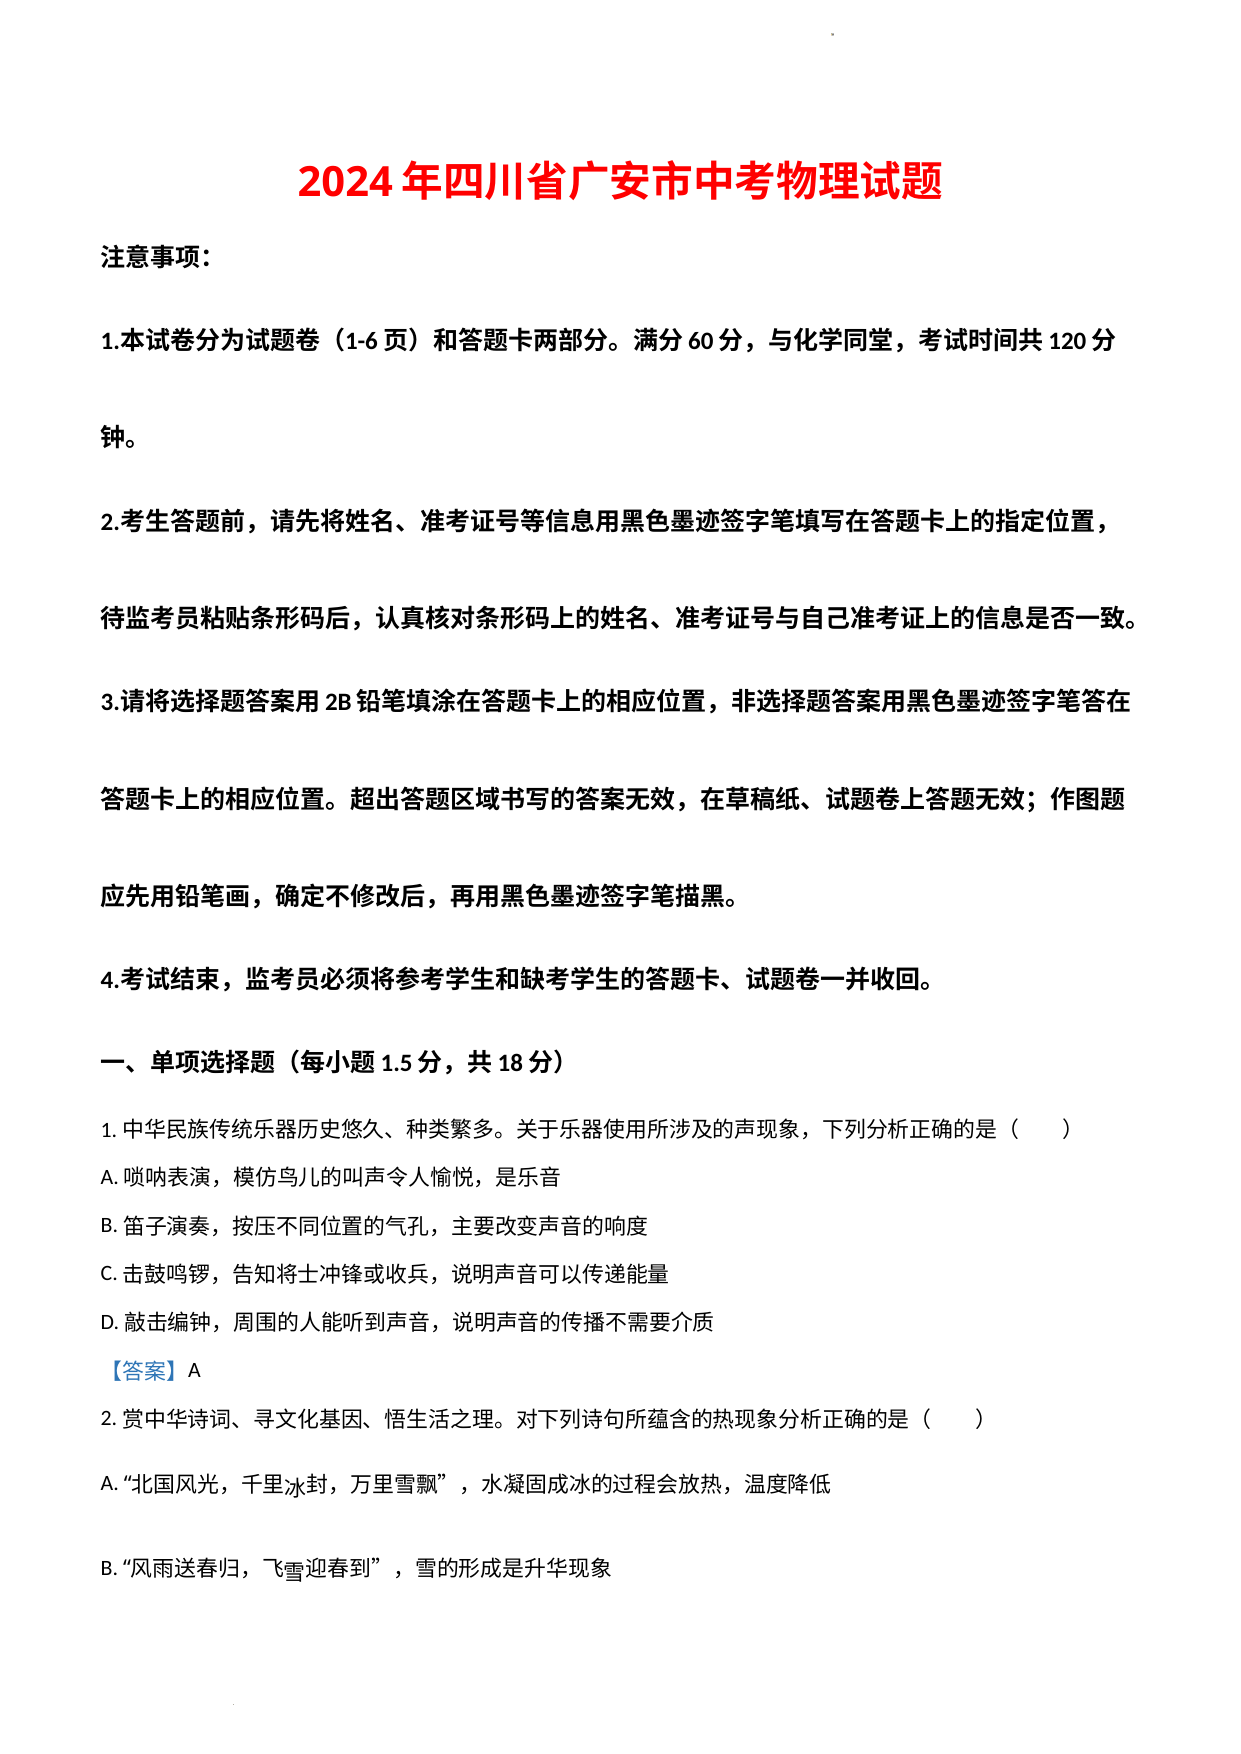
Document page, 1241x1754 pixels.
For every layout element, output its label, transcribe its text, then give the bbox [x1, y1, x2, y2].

text 2. 赏中华诗词、寻文化基因、悟生活之理。对下列诗句所蕴含的热现象分析正确的是（ ） [100, 1402, 1140, 1434]
text 注意事项： [100, 223, 1140, 288]
text 4.考试结束，监考员必须将参考学生和缺考学生的答题卡、试题卷一并收回。 [100, 945, 1140, 1010]
text 2024年四川省广安市中考物理试题 [100, 146, 1140, 211]
text 2.考生答题前，请先将姓名、准考证号等信息用黑色墨迹签字笔填写在答题卡上的指定位置，待监考员粘贴条形码后，认真核对条形码上的姓名、准考证号与自己准考证上的信息是否一致。 [100, 487, 1140, 649]
text B. 笛子演奏，按压不同位置的气孔，主要改变声音的响度 [100, 1208, 1140, 1241]
text 【答案】A [100, 1353, 1140, 1386]
text A. “北国风光，千里冰封，万里雪飘”，水凝固成冰的过程会放热，温度降低 [100, 1450, 1140, 1515]
text D. 敲击编钟，周围的人能听到声音，说明声音的传播不需要介质 [100, 1305, 1140, 1337]
text 一、单项选择题（每小题1.5分，共18分） [100, 1028, 1140, 1093]
text 3.请将选择题答案用2B铅笔填涂在答题卡上的相应位置，非选择题答案用黑色墨迹签字笔答在答题卡上的相应位置。超出答题区域书写的答案无效，在草稿纸、试题卷上答题无效；作图题应先用铅笔画，确定不修改后，再用黑色墨迹签字笔描黑。 [100, 667, 1140, 927]
text A. 唢呐表演，模仿鸟儿的叫声令人愉悦，是乐音 [100, 1160, 1140, 1192]
text 1. 中华民族传统乐器历史悠久、种类繁多。关于乐器使用所涉及的声现象，下列分析正确的是（ ） [100, 1112, 1140, 1144]
text C. 击鼓鸣锣，告知将士冲锋或收兵，说明声音可以传递能量 [100, 1257, 1140, 1289]
text 1.本试卷分为试题卷（1-6页）和答题卡两部分。满分60分，与化学同堂，考试时间共120分钟。 [100, 306, 1140, 468]
text B. “风雨送春归，飞雪迎春到”，雪的形成是升华现象 [100, 1535, 1140, 1600]
